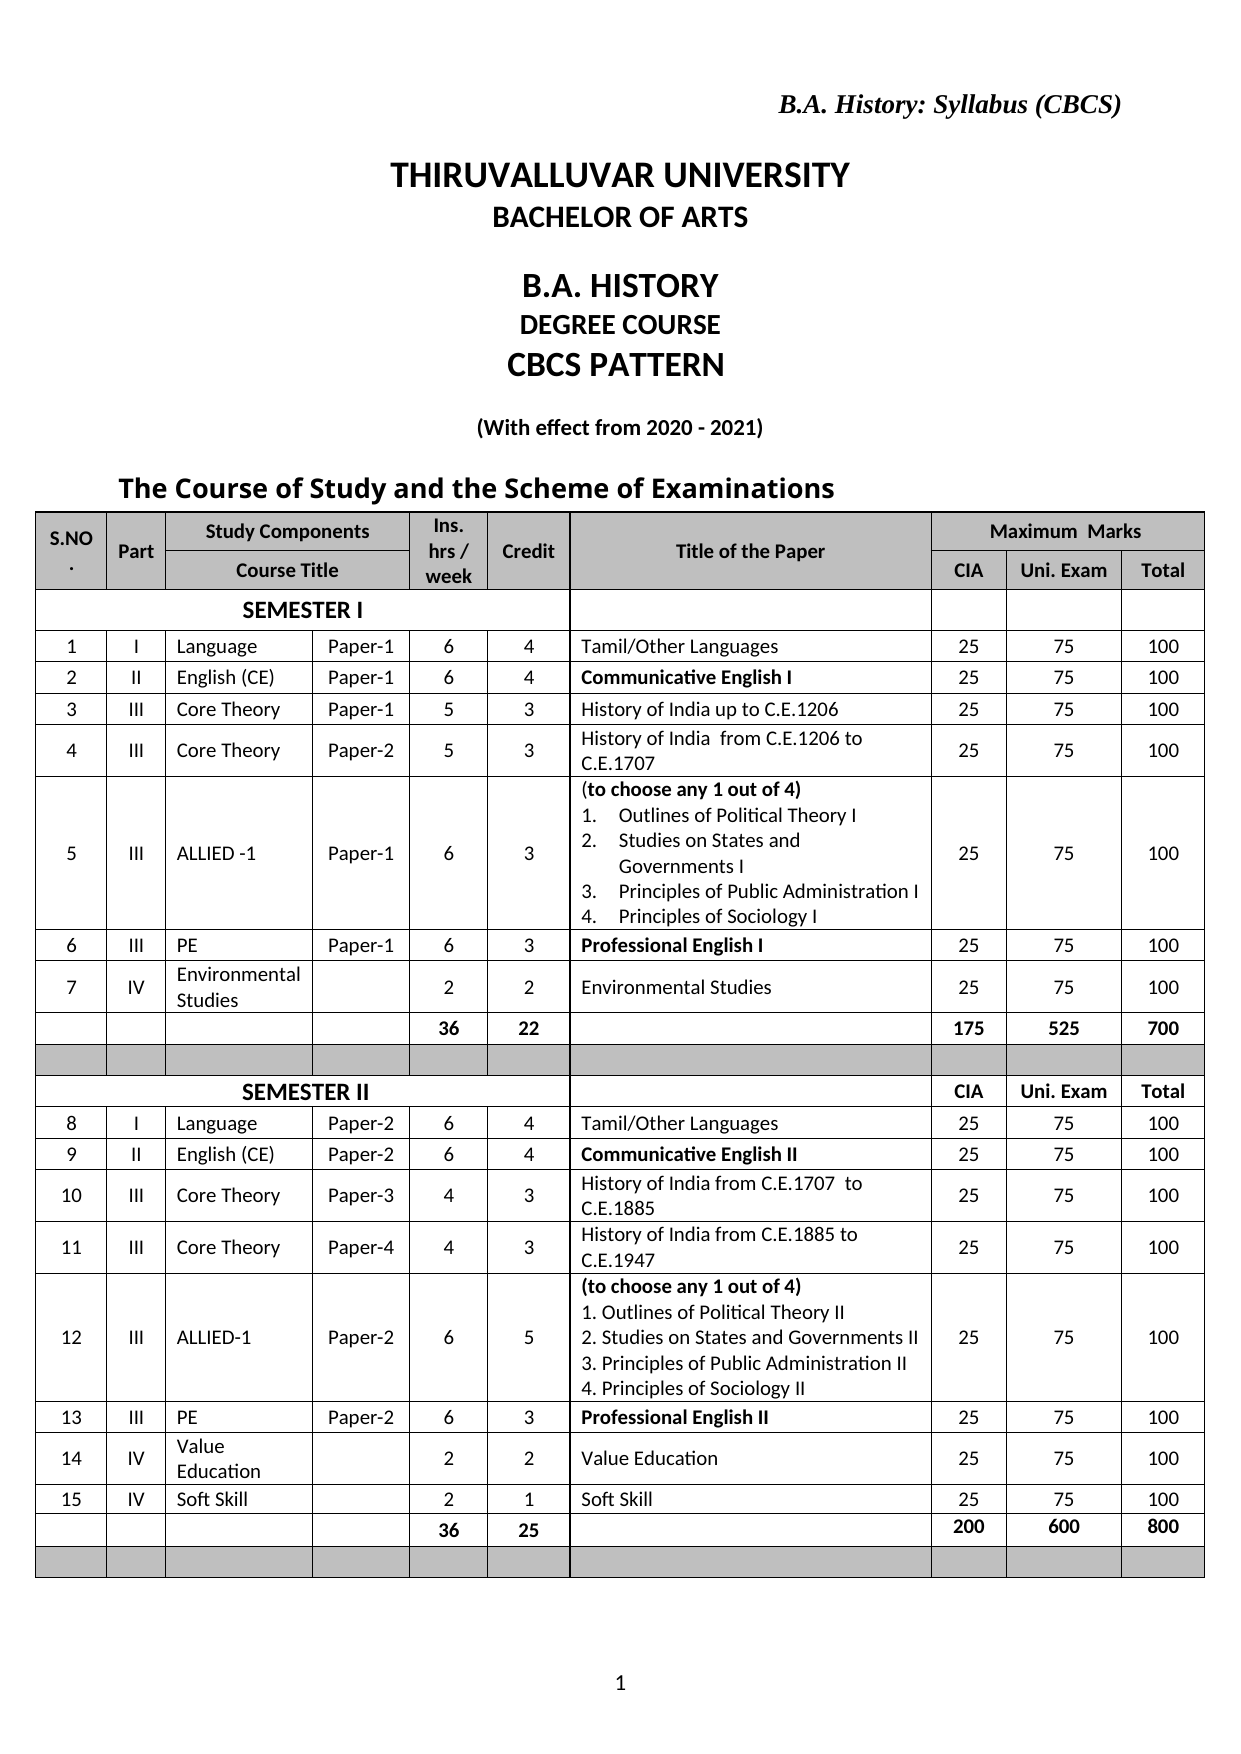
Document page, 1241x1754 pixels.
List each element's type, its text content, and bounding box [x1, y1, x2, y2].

table_cell [36, 1547, 106, 1577]
table_cell Professional English II [571, 1402, 931, 1432]
table_cell 22 [488, 1013, 569, 1043]
text DEGREE COURSE [118, 306, 1122, 342]
table_cell 525 [1007, 1013, 1121, 1043]
table_cell [107, 1514, 165, 1546]
table_header Credit [488, 513, 569, 589]
table_cell PE [166, 1402, 312, 1432]
table_cell III [107, 1170, 165, 1221]
table_cell 100 [1122, 1433, 1204, 1484]
table_cell [107, 1547, 165, 1577]
table_cell 36 [410, 1013, 487, 1043]
table_cell Language [166, 631, 312, 661]
table_cell I [107, 631, 165, 661]
table_cell IV [107, 1485, 165, 1513]
table_cell 25 [932, 961, 1006, 1012]
table_cell 75 [1007, 1107, 1121, 1137]
table_cell [313, 1485, 409, 1513]
table_cell 6 [410, 777, 487, 929]
table_cell [410, 1547, 487, 1577]
table_cell Uni. Exam [1007, 551, 1121, 589]
table_cell Paper-2 [313, 1274, 409, 1401]
table_cell SEMESTER II [36, 1076, 569, 1106]
table_cell 25 [932, 662, 1006, 692]
table_cell 6 [410, 631, 487, 661]
table_cell 2 [410, 1485, 487, 1513]
table_cell 100 [1122, 631, 1204, 661]
table_cell [313, 1547, 409, 1577]
table_cell 1 [488, 1485, 569, 1513]
table_cell Paper-2 [313, 1107, 409, 1137]
table_cell 25 [932, 631, 1006, 661]
table_cell [36, 1013, 106, 1043]
table_cell Communicative English II [571, 1139, 931, 1169]
table_cell 75 [1007, 1485, 1121, 1513]
table_cell 100 [1122, 725, 1204, 776]
table_cell 6 [410, 1107, 487, 1137]
table_cell Total [1122, 1076, 1204, 1106]
table_cell 11 [36, 1222, 106, 1272]
table_cell [571, 1076, 931, 1106]
table_cell [313, 1433, 409, 1484]
table_cell SEMESTER I [36, 590, 569, 630]
table_cell Paper-1 [313, 694, 409, 724]
table_cell IV [107, 961, 165, 1012]
table_cell 4 [488, 662, 569, 692]
table_cell 75 [1007, 662, 1121, 692]
table_cell 6 [410, 1139, 487, 1169]
table_cell 200 [932, 1514, 1006, 1546]
table_cell 25 [488, 1514, 569, 1546]
table_cell Professional English I [571, 930, 931, 960]
table_cell [36, 1045, 106, 1075]
table_cell 75 [1007, 1170, 1121, 1221]
table_cell Paper-2 [313, 1139, 409, 1169]
table_header Part [107, 513, 165, 589]
table_cell 4 [410, 1170, 487, 1221]
table_cell [313, 1514, 409, 1546]
table_cell 100 [1122, 1107, 1204, 1137]
table_cell 600 [1007, 1514, 1121, 1546]
table_cell Uni. Exam [1007, 1076, 1121, 1106]
table_cell History of India from C.E.1885 to C.E.1947 [571, 1222, 931, 1272]
table_cell [571, 1547, 931, 1577]
table_cell 100 [1122, 777, 1204, 929]
table_header S.NO. [36, 513, 106, 589]
table_cell 3 [488, 930, 569, 960]
table_cell [166, 1013, 312, 1043]
table_cell Total [1122, 551, 1204, 589]
table_cell Paper-4 [313, 1222, 409, 1272]
table_cell 3 [488, 777, 569, 929]
table_cell [410, 1045, 487, 1075]
table_cell 75 [1007, 1402, 1121, 1432]
table_cell 25 [932, 930, 1006, 960]
table_cell 100 [1122, 1485, 1204, 1513]
table_cell 175 [932, 1013, 1006, 1043]
table_cell III [107, 1402, 165, 1432]
table_cell [571, 590, 931, 630]
table_cell 5 [410, 694, 487, 724]
table_cell History of India up to C.E.1206 [571, 694, 931, 724]
table_cell 25 [932, 1139, 1006, 1169]
table_cell ALLIED -1 [166, 777, 312, 929]
table_cell Language [166, 1107, 312, 1137]
table_cell 75 [1007, 1274, 1121, 1401]
table_cell 1 [36, 631, 106, 661]
table_cell ALLIED-1 [166, 1274, 312, 1401]
table_cell 7 [36, 961, 106, 1012]
table_cell 800 [1122, 1514, 1204, 1546]
table_cell III [107, 1274, 165, 1401]
table_cell 3 [488, 694, 569, 724]
table_cell 3 [488, 725, 569, 776]
table_cell History of India from C.E.1707 to C.E.1885 [571, 1170, 931, 1221]
table_cell [1007, 590, 1121, 630]
table_cell 15 [36, 1485, 106, 1513]
table_header Maximum Marks [932, 513, 1204, 550]
table_cell 100 [1122, 1139, 1204, 1169]
table_cell History of India from C.E.1206 to C.E.1707 [571, 725, 931, 776]
table_cell 100 [1122, 930, 1204, 960]
table_cell 100 [1122, 1222, 1204, 1272]
table_cell [313, 1013, 409, 1043]
table_cell (to choose any 1 out of 4) Outlines of Political Theory I Studies on States and Governments I Principles of Public Administration I Principles of Sociology I [571, 777, 931, 929]
table_cell [313, 961, 409, 1012]
table_cell Core Theory [166, 1222, 312, 1272]
table_cell Value Education [571, 1433, 931, 1484]
table_cell 3 [488, 1170, 569, 1221]
table_cell (to choose any 1 out of 4) 1. Outlines of Political Theory II 2. Studies on States and Governments II 3. Principles of Public Administration II 4. Principles of Sociology II [571, 1274, 931, 1401]
table_cell 100 [1122, 1402, 1204, 1432]
table_cell 75 [1007, 725, 1121, 776]
table_cell 75 [1007, 1433, 1121, 1484]
table_cell 4 [488, 631, 569, 661]
table_cell 100 [1122, 961, 1204, 1012]
table_cell 14 [36, 1433, 106, 1484]
table_cell 6 [36, 930, 106, 960]
table_cell 25 [932, 1402, 1006, 1432]
text (With effect from 2020 - 2021) [118, 413, 1122, 441]
table_cell 100 [1122, 662, 1204, 692]
table_cell CIA [932, 551, 1006, 589]
table_cell [932, 1045, 1006, 1075]
table_cell Course Title [166, 551, 409, 589]
table_cell 100 [1122, 1170, 1204, 1221]
table_cell [571, 1013, 931, 1043]
table_cell [932, 1547, 1006, 1577]
text The Course of Study and the Scheme of Examinations [118, 469, 1122, 506]
table_cell [313, 1045, 409, 1075]
table_cell [1122, 590, 1204, 630]
table_cell Paper-2 [313, 725, 409, 776]
table_cell 4 [36, 725, 106, 776]
table_cell 25 [932, 1222, 1006, 1272]
table_cell 4 [488, 1139, 569, 1169]
table_cell 75 [1007, 930, 1121, 960]
table_cell 75 [1007, 1139, 1121, 1169]
table_cell I [107, 1107, 165, 1137]
table_cell English (CE) [166, 662, 312, 692]
table_cell [107, 1045, 165, 1075]
text BACHELOR OF ARTS [118, 197, 1122, 263]
table_cell 75 [1007, 961, 1121, 1012]
table_cell Core Theory [166, 1170, 312, 1221]
table_cell 8 [36, 1107, 106, 1137]
table_cell 25 [932, 694, 1006, 724]
table_cell 13 [36, 1402, 106, 1432]
table_cell 75 [1007, 694, 1121, 724]
table_cell Soft Skill [571, 1485, 931, 1513]
table_cell 2 [488, 961, 569, 1012]
table_cell PE [166, 930, 312, 960]
table_cell 3 [488, 1402, 569, 1432]
table_cell 700 [1122, 1013, 1204, 1043]
table_header Ins. hrs /week [410, 513, 487, 589]
table_cell [571, 1514, 931, 1546]
table_cell Value Education [166, 1433, 312, 1484]
table_cell 25 [932, 1170, 1006, 1221]
table_cell [932, 590, 1006, 630]
table_cell [166, 1547, 312, 1577]
table_cell Paper-1 [313, 930, 409, 960]
table_cell [1122, 1547, 1204, 1577]
table_cell Paper-1 [313, 662, 409, 692]
table_cell [166, 1045, 312, 1075]
table_cell 5 [36, 777, 106, 929]
table_cell Paper-1 [313, 777, 409, 929]
table_cell [488, 1045, 569, 1075]
table_cell 25 [932, 1274, 1006, 1401]
table_cell 6 [410, 662, 487, 692]
text CBCS PATTERN [118, 342, 1122, 413]
table_cell 12 [36, 1274, 106, 1401]
table_cell [36, 1514, 106, 1546]
table_cell 75 [1007, 777, 1121, 929]
table_cell [1007, 1547, 1121, 1577]
table_cell 4 [488, 1107, 569, 1137]
table_cell Tamil/Other Languages [571, 631, 931, 661]
table_cell 9 [36, 1139, 106, 1169]
table_cell 2 [488, 1433, 569, 1484]
table_cell Tamil/Other Languages [571, 1107, 931, 1137]
table_cell Paper-3 [313, 1170, 409, 1221]
table_cell III [107, 777, 165, 929]
table_cell 6 [410, 1274, 487, 1401]
text B.A. History: Syllabus (CBCS) [118, 89, 1122, 120]
table_cell [1122, 1045, 1204, 1075]
table_cell English (CE) [166, 1139, 312, 1169]
table_cell [166, 1514, 312, 1546]
table_cell 25 [932, 725, 1006, 776]
table_cell 2 [410, 961, 487, 1012]
table_cell [488, 1547, 569, 1577]
table_cell [1007, 1045, 1121, 1075]
table_cell 100 [1122, 1274, 1204, 1401]
table_cell IV [107, 1433, 165, 1484]
table_cell III [107, 1222, 165, 1272]
table_cell Paper-2 [313, 1402, 409, 1432]
table_cell 6 [410, 930, 487, 960]
table_cell 6 [410, 1402, 487, 1432]
table_header Title of the Paper [571, 513, 931, 589]
table_cell [107, 1013, 165, 1043]
table_cell 25 [932, 777, 1006, 929]
table_cell 3 [36, 694, 106, 724]
text B.A. HISTORY [118, 263, 1122, 306]
table_cell 10 [36, 1170, 106, 1221]
text THIRUVALLUVAR UNIVERSITY [118, 151, 1122, 197]
table_cell III [107, 930, 165, 960]
table_cell 5 [488, 1274, 569, 1401]
table_cell Communicative English I [571, 662, 931, 692]
table_cell Environmental Studies [166, 961, 312, 1012]
table_cell II [107, 1139, 165, 1169]
table_cell CIA [932, 1076, 1006, 1106]
table_cell 5 [410, 725, 487, 776]
table_cell 2 [36, 662, 106, 692]
table_cell [571, 1045, 931, 1075]
table_cell III [107, 694, 165, 724]
table_cell Paper-1 [313, 631, 409, 661]
table_cell 25 [932, 1107, 1006, 1137]
table_cell Core Theory [166, 694, 312, 724]
table_header Study Components [166, 513, 409, 550]
table_cell Environmental Studies [571, 961, 931, 1012]
table_cell Soft Skill [166, 1485, 312, 1513]
table_cell 100 [1122, 694, 1204, 724]
table_cell 25 [932, 1485, 1006, 1513]
table_cell 36 [410, 1514, 487, 1546]
table_cell III [107, 725, 165, 776]
table_cell 3 [488, 1222, 569, 1272]
table_cell 25 [932, 1433, 1006, 1484]
table_cell II [107, 662, 165, 692]
table_cell 2 [410, 1433, 487, 1484]
table_cell 75 [1007, 631, 1121, 661]
table_cell Core Theory [166, 725, 312, 776]
table_cell 75 [1007, 1222, 1121, 1272]
table_cell 4 [410, 1222, 487, 1272]
